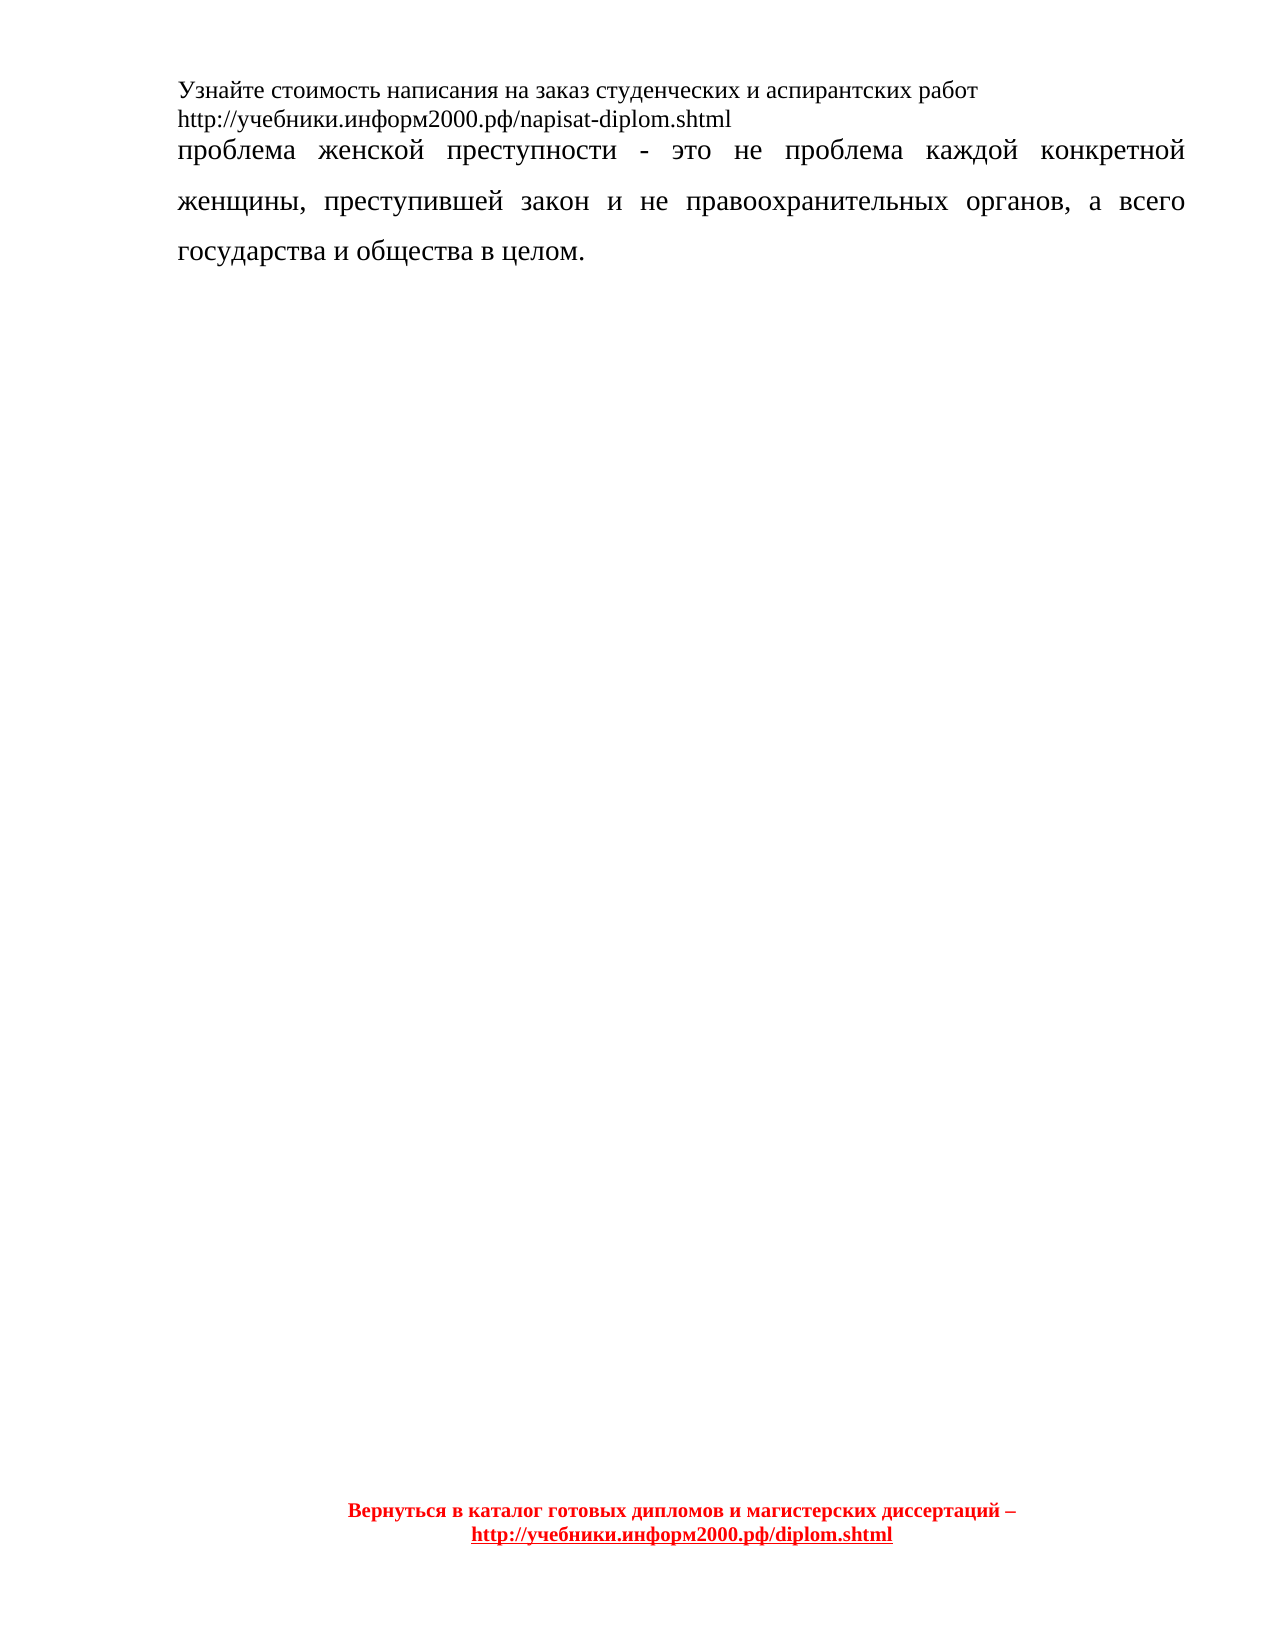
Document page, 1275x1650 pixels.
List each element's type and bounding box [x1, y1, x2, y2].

text [177, 132, 1186, 267]
